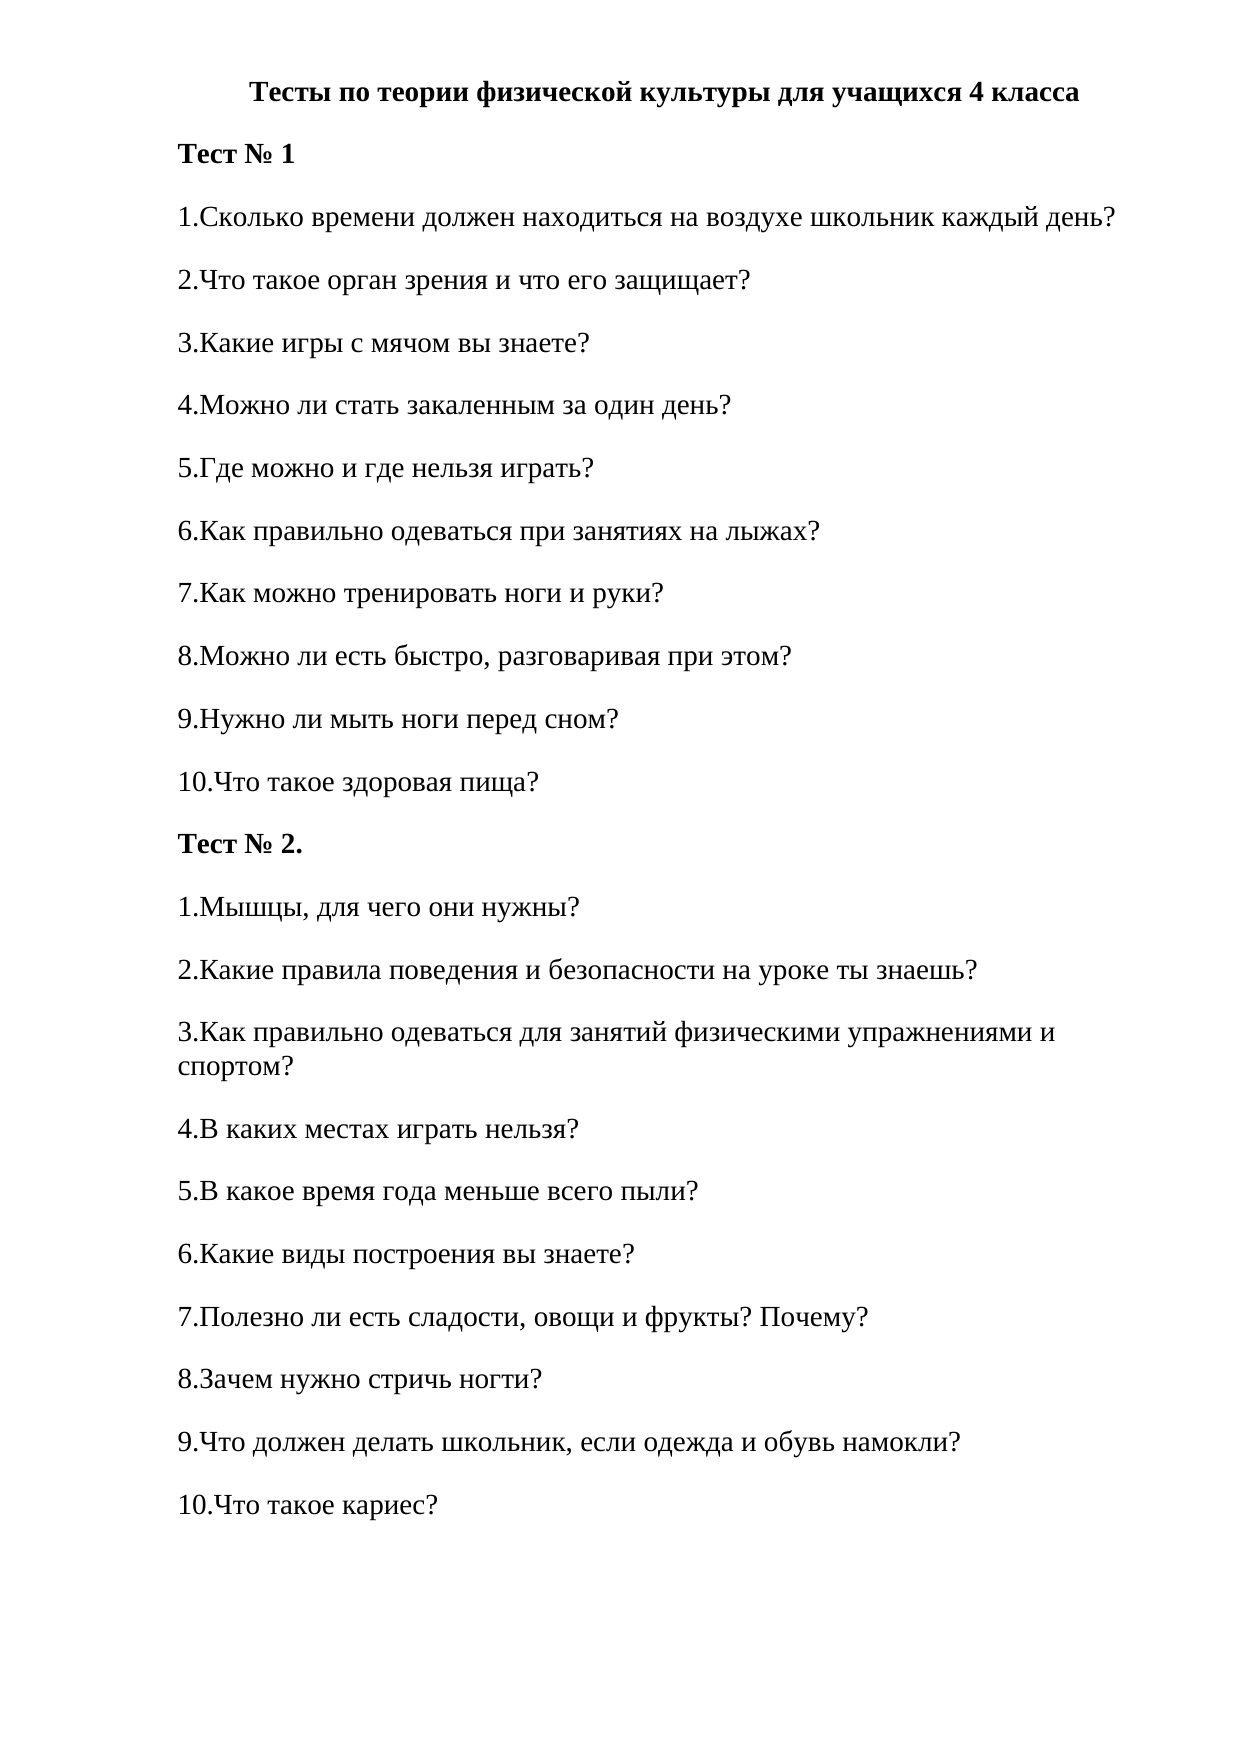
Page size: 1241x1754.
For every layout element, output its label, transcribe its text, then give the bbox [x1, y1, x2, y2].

text 3.Как правильно одеваться для занятий физическими упражнениями и спортом? [177, 1014, 1152, 1082]
text 10.Что такое здоровая пища? [177, 764, 1152, 797]
text 1.Мышцы, для чего они нужны? [177, 889, 1152, 923]
text 8.Зачем нужно стричь ногти? [177, 1362, 1152, 1395]
text 8.Можно ли есть быстро, разговаривая при этом? [177, 638, 1152, 672]
text 5.Где можно и где нельзя играть? [177, 450, 1152, 484]
text 9.Нужно ли мыть ноги перед сном? [177, 701, 1152, 734]
text 4.Можно ли стать закаленным за один день? [177, 387, 1152, 421]
text 9.Что должен делать школьник, если одежда и обувь намокли? [177, 1424, 1152, 1458]
text 2.Какие правила поведения и безопасности на уроке ты знаешь? [177, 952, 1152, 985]
text 6.Как правильно одеваться при занятиях на лыжах? [177, 513, 1152, 546]
text Тест № 1 [177, 137, 1152, 170]
text 6.Какие виды построения вы знаете? [177, 1236, 1152, 1270]
text 10.Что такое кариес? [177, 1487, 1152, 1521]
text 7.Как можно тренировать ноги и руки? [177, 576, 1152, 609]
text Тест № 2. [177, 826, 1152, 860]
text 1.Сколько времени должен находиться на воздухе школьник каждый день? [177, 199, 1152, 233]
text 7.Полезно ли есть сладости, овощи и фрукты? Почему? [177, 1299, 1152, 1332]
text 4.В каких местах играть нельзя? [177, 1111, 1152, 1144]
text 5.В какое время года меньше всего пыли? [177, 1173, 1152, 1207]
text 3.Какие игры с мячом вы знаете? [177, 325, 1152, 358]
text 2.Что такое орган зрения и что его защищает? [177, 262, 1152, 296]
text Тесты по теории физической культуры для учащихся 4 класса [177, 74, 1152, 107]
